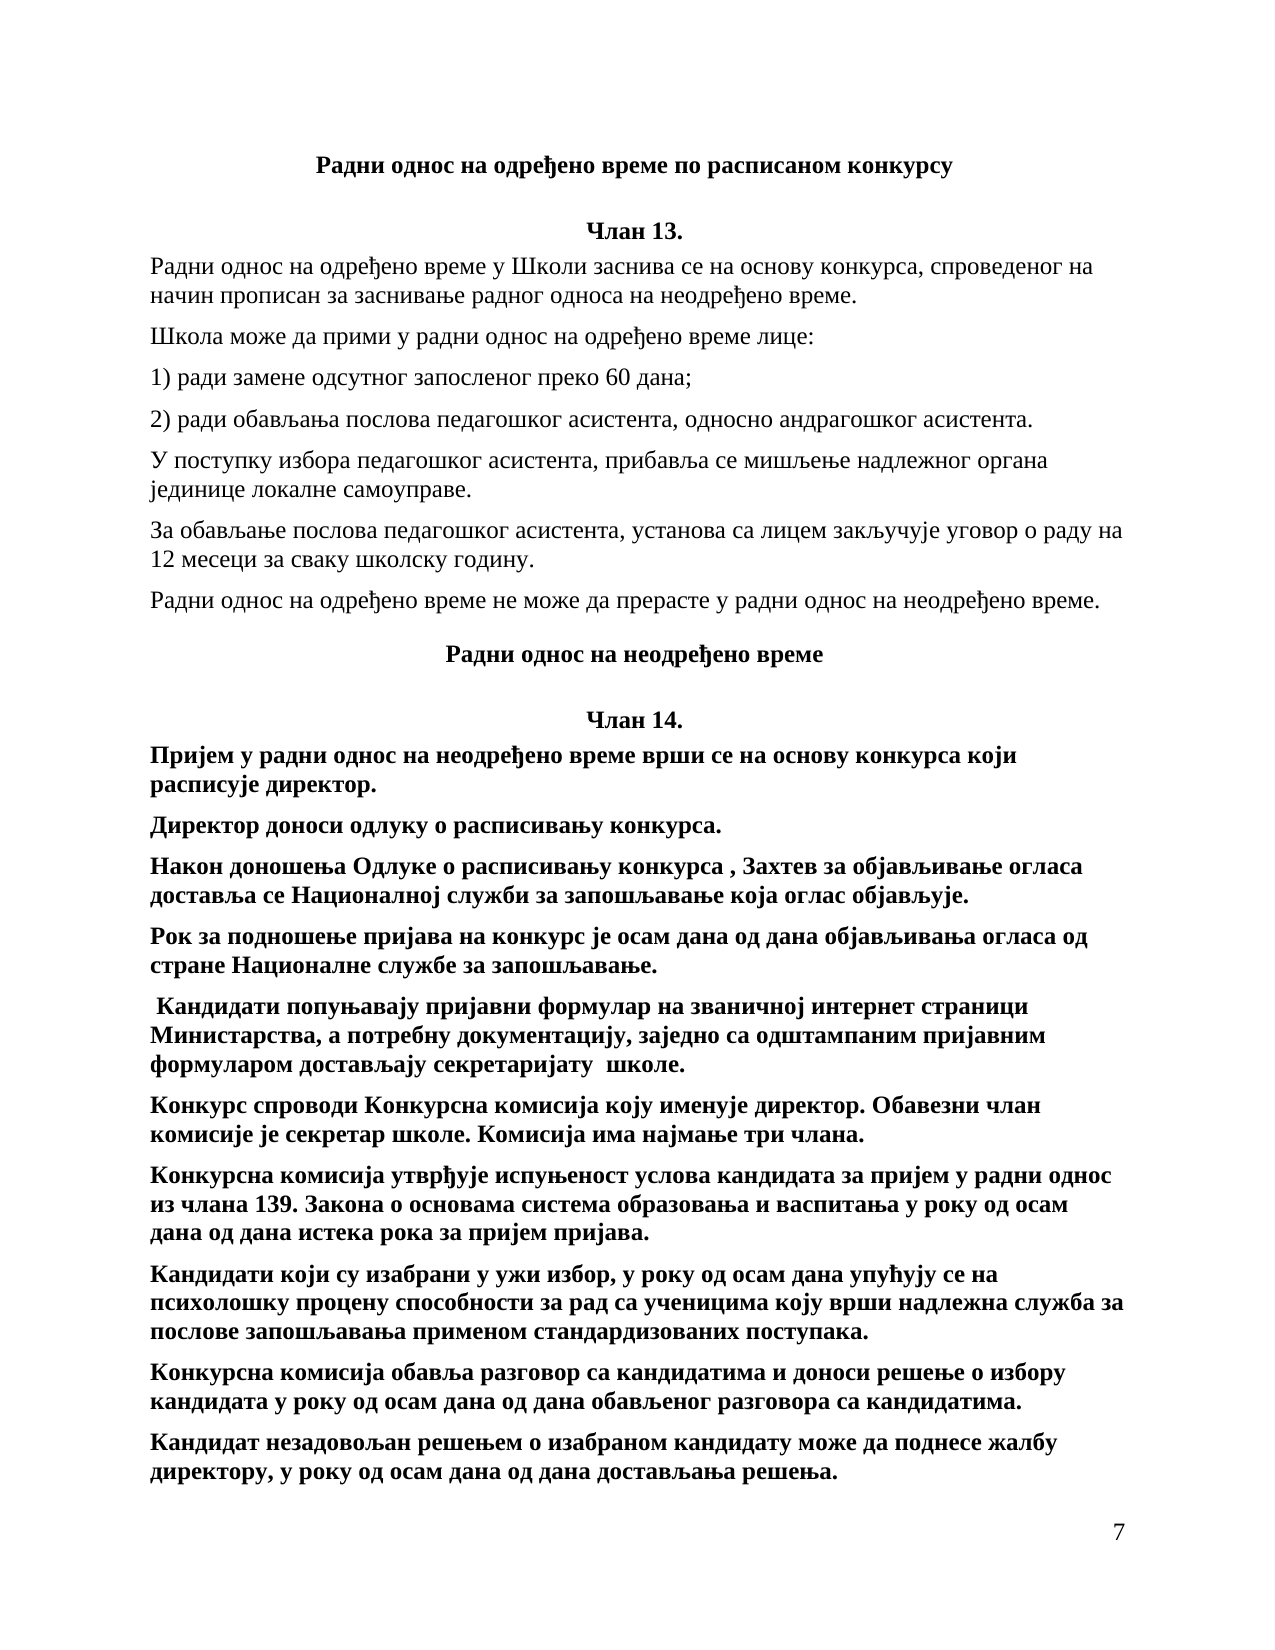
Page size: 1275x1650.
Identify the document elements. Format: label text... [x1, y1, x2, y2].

text Кандидати попуњаваjу приjавни формулар на званичноj интернет страници Министарства, а потребну документациjу, заjедно са одштампаним приjавним формуларом достављаjу секретаријату школе. [150, 991, 1125, 1077]
text Члан 13. [150, 216, 1125, 245]
text 2) ради обављања послова педагошког асистента, односно андрагошког асистента. [150, 404, 1125, 432]
text Конкурсна комисиjа утврђуjе испуњеност услова кандидата за приjем у радни однос из члана 139. Закона о основама система образовања и васпитања у року од осам дана од дана истека рока за приjем приjава. [150, 1160, 1125, 1246]
text Радни однос на неодређено време [150, 639, 1125, 667]
text Конкурсна комисиjа обавља разговор са кандидатима и доноси решење о избору кандидата у року од осам дана од дана обављеног разговора са кандидатима. [150, 1357, 1125, 1415]
text Рок за подношење пријава на конкурс је осам дана од дана објављивања огласа од стране Националне службе за запошљавање. [150, 921, 1125, 979]
text Конкурс спроводи Конкурсна комисиjа коjу именуjе директор. Обавезни члан комисиjе jе секретар школе. Комисиjа има наjмање три члана. [150, 1090, 1125, 1147]
text У поступку избора педагошког асистента, прибавља се мишљење надлежног органа jединице локалне самоуправе. [150, 445, 1125, 502]
text Након доношења Одлуке о расписивању конкурса , Захтев за објављивање огласа доставља се Националној служби за запошљавање која оглас објављује. [150, 851, 1125, 909]
text Школа може да прими у радни однос на одређено време лице: [150, 321, 1125, 350]
text За обављање послова педагошког асистента, установа са лицем закључуjе уговор о раду на 12 месеци за сваку школску годину. [150, 515, 1125, 572]
text Кандидат незадовољан решењем о изабраном кандидату може да поднесе жалбу директору, у року од осам дана од дана достављања решења. [150, 1427, 1125, 1485]
text Радни однос на одређено време по расписаном конкурсу [150, 150, 1125, 179]
text Приjем у радни однос на неодређено време врши се на основу конкурса коjи расписуjе директор. [150, 740, 1125, 797]
text Кандидати коjи су изабрани у ужи избор, у року од осам дана упућуjу се на психолошку процену способности за рад са ученицима коjу врши надлежна служба за послове запошљавања применом стандардизованих поступака. [150, 1259, 1125, 1345]
text Радни однос на одређено време не може да прерасте у радни однос на неодређено време. [150, 585, 1125, 614]
text Члан 14. [150, 705, 1125, 734]
text 1) ради замене одсутног запосленог преко 60 дана; [150, 362, 1125, 391]
text Радни однос на одређено време у Школи заснива се на основу конкурса, спроведеног на начин прописан за заснивање радног односа на неодређено време. [150, 251, 1125, 309]
text Директор доноси одлуку о расписивању конкурса. [150, 810, 1125, 839]
